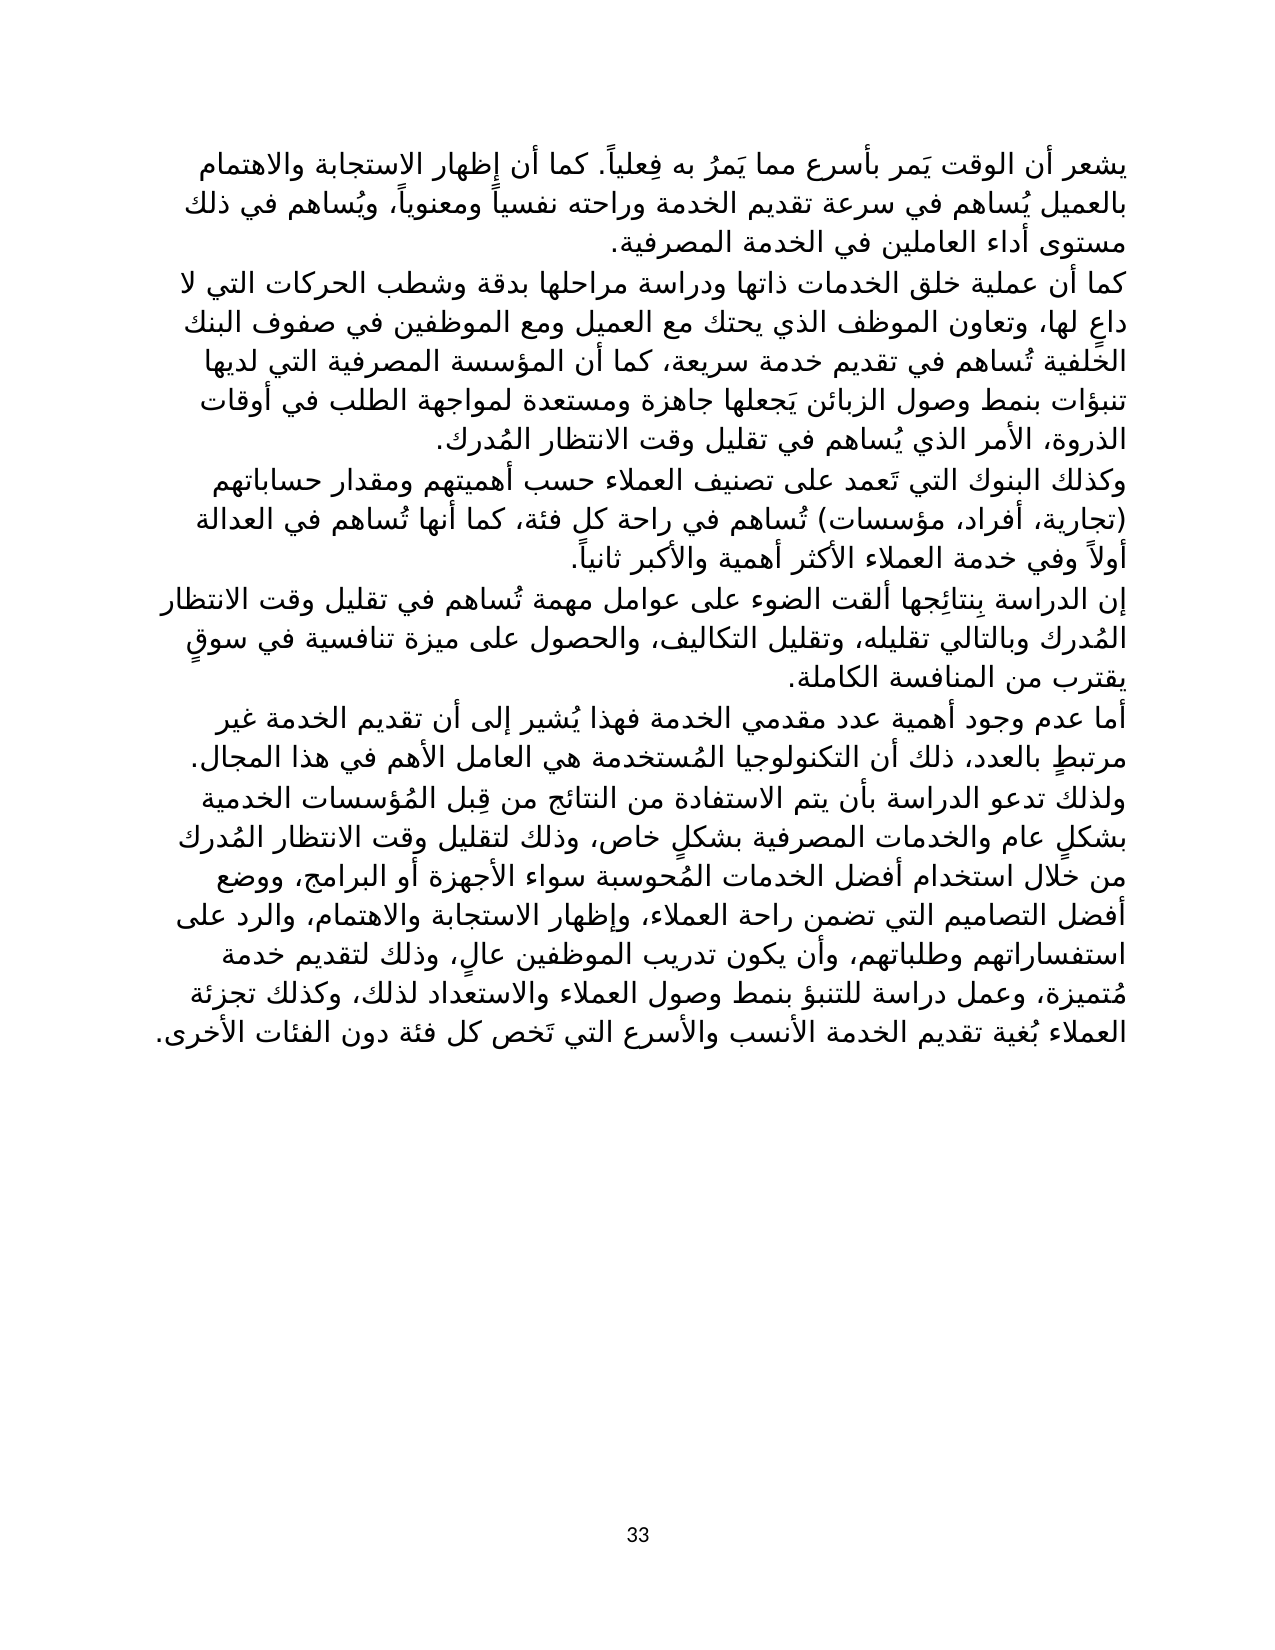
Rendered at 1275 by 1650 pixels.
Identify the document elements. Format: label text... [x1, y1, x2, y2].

text إن الدراسة بِنتائِجها ألقت الضوء على عوامل مهمة تُساهم في تقليل وقت الانتظار المُدرك وبالتالي تقليله، وتقليل التكاليف، والحصول على ميزة تنافسية في سوقٍ يقترب من المنافسة الكاملة. [148, 582, 1127, 694]
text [148, 148, 1127, 259]
text وكذلك البنوك التي تَعمد على تصنيف العملاء حسب أهميتهم ومقدار حساباتهم (تجارية، أفراد، مؤسسات) تُساهم في راحة كل فئة، كما أنها تُساهم في العدالة أولاً وفي خدمة العملاء الأكثر أهمية والأكبر ثانياً. [148, 463, 1127, 575]
text أما عدم وجود أهمية عدد مقدمي الخدمة فهذا يُشير إلى أن تقديم الخدمة غير مرتبطٍ بالعدد، ذلك أن التكنولوجيا المُستخدمة هي العامل الأهم في هذا المجال. [148, 701, 1127, 774]
text ولذلك تدعو الدراسة بأن يتم الاستفادة من النتائج من قِبل المُؤسسات الخدمية بشكلٍ عام والخدمات المصرفية بشكلٍ خاص، وذلك لتقليل وقت الانتظار المُدرك من خلال استخدام أفضل الخدمات المُحوسبة سواء الأجهزة أو البرامج، ووضع أفضل التصاميم التي تضمن راحة العملاء، وإظهار الاستجابة والاهتمام، والرد على استفساراتهم وطلباتهم، وأن يكون تدريب الموظفين عالٍ، وذلك لتقديم خدمة مُتميزة، وعمل دراسة للتنبؤ بنمط وصول العملاء والاستعداد لذلك، وكذلك تجزئة العملاء بُغية تقديم الخدمة الأنسب والأسرع التي تَخص كل فئة دون الفئات الأخرى. [148, 781, 1127, 1049]
text كما أن عملية خلق الخدمات ذاتها ودراسة مراحلها بدقة وشطب الحركات التي لا داعٍ لها، وتعاون الموظف الذي يحتك مع العميل ومع الموظفين في صفوف البنك الخلفية تُساهم في تقديم خدمة سريعة، كما أن المؤسسة المصرفية التي لديها تنبؤات بنمط وصول الزبائن يَجعلها جاهزة ومستعدة لمواجهة الطلب في أوقات الذروة، الأمر الذي يُساهم في تقليل وقت الانتظار المُدرك. [148, 267, 1127, 456]
